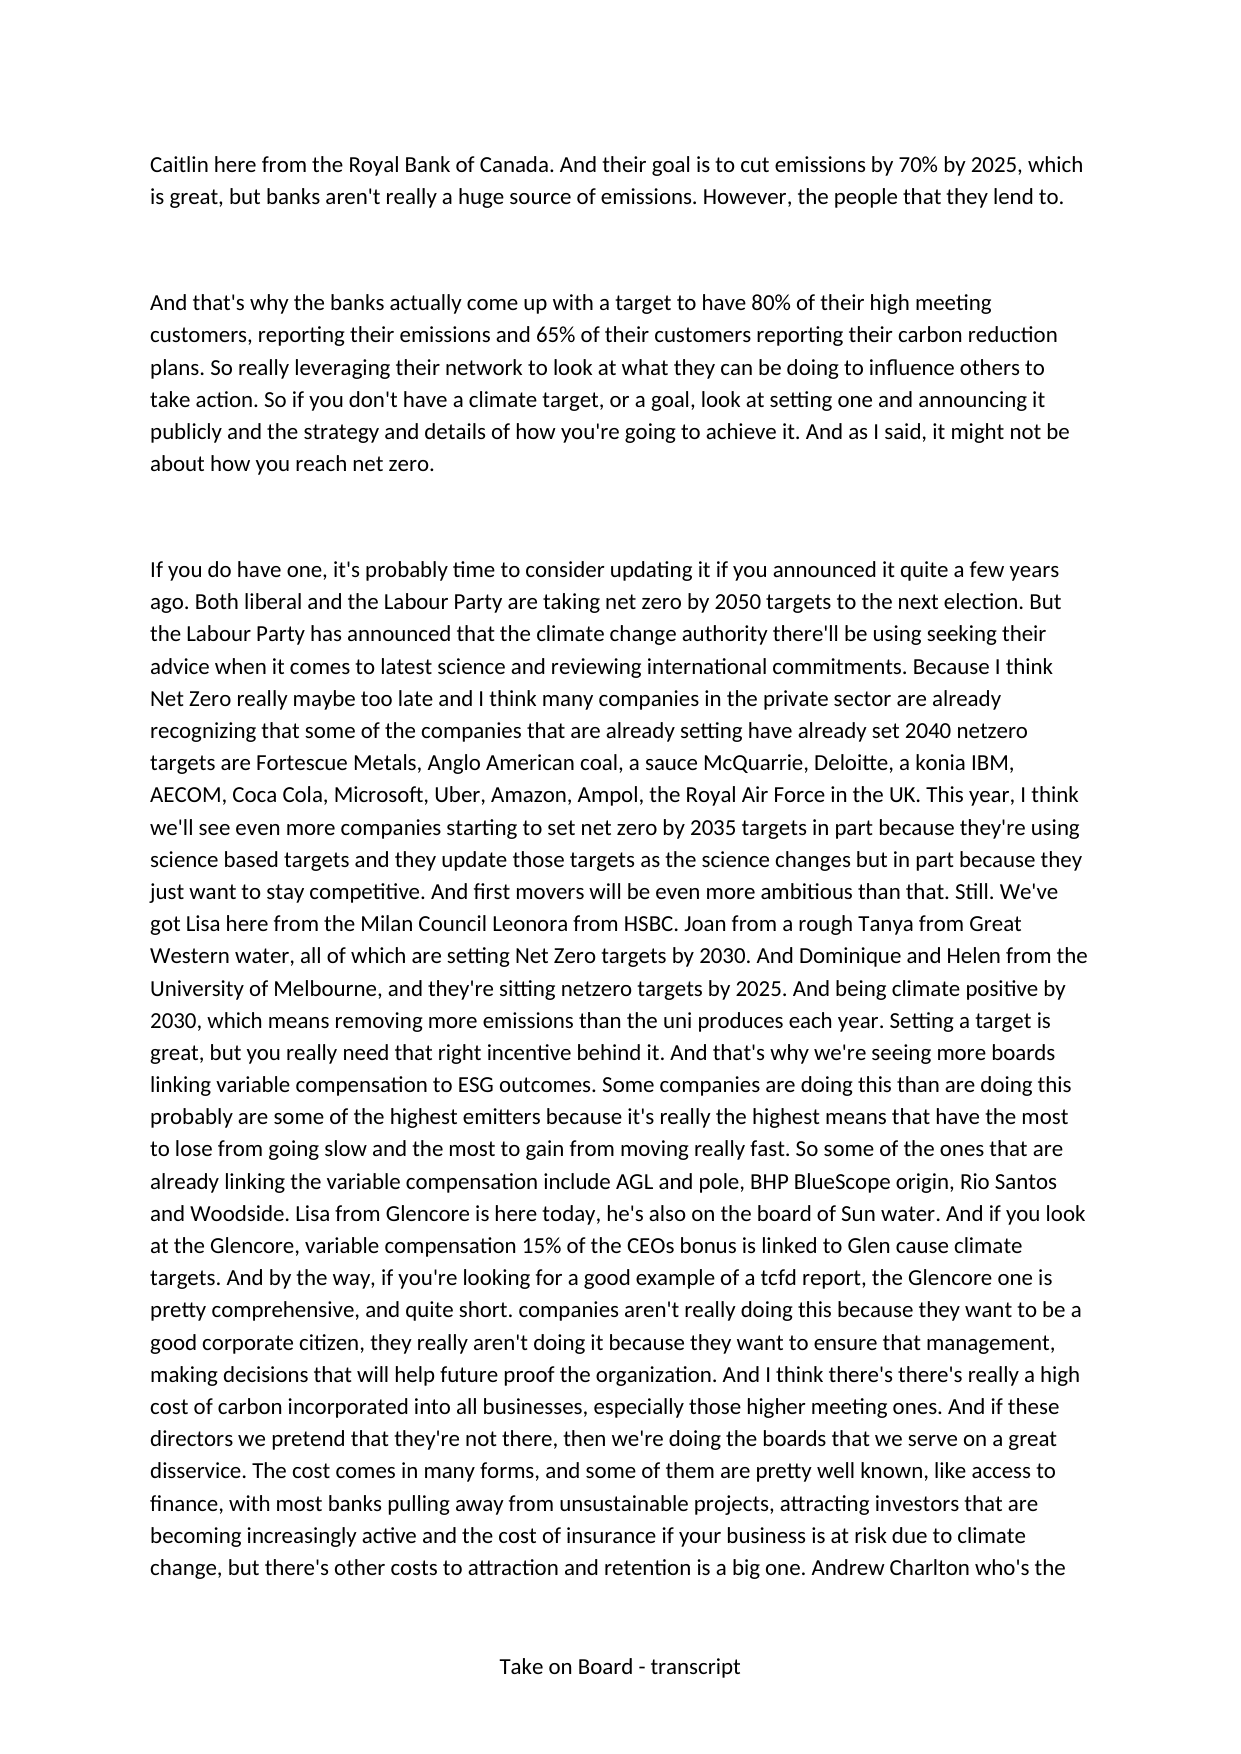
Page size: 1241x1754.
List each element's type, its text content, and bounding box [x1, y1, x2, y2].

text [150, 555, 1090, 1581]
text And that's why the banks actually come up with a target to have 80% of their high meeting customers, reporting their emissions and 65% of their customers reporting their carbon reduction plans. So really leveraging their network to look at what they can be doing to influence others to take action. So if you don't have a climate target, or a goal, look at setting one and announcing it publicly and the strategy and details of how you're going to achieve it. And as I said, it might not be about how you reach net zero. [150, 288, 1090, 477]
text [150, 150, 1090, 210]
